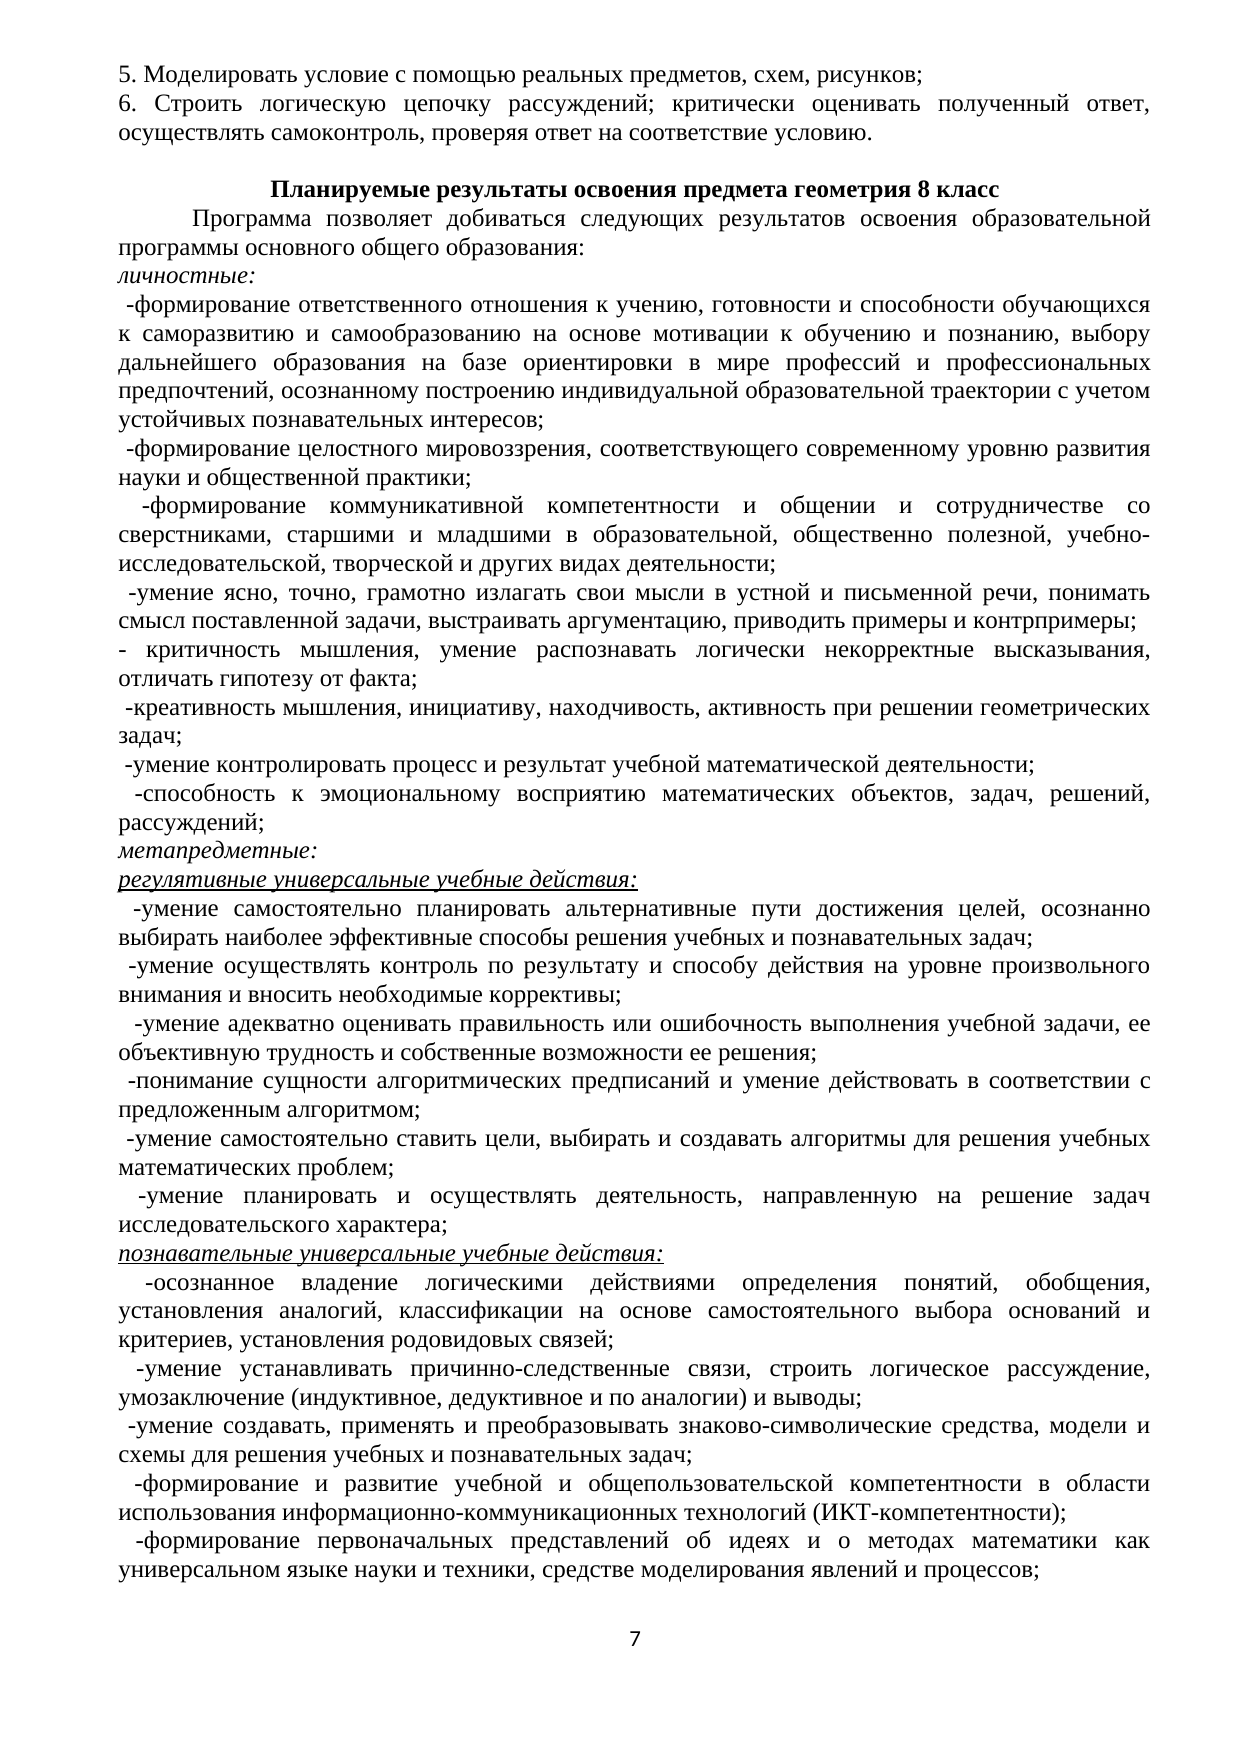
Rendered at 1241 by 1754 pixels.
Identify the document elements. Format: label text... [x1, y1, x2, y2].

text -умение устанавливать причинно-следственные связи, строить логическое рассуждение, умозаключение (индуктивное, дедуктивное и по аналогии) и выводы; [118, 1353, 1152, 1410]
text Планируемые результаты освоения предмета геометрия 8 класс [118, 174, 1152, 203]
text -умение адекватно оценивать правильность или ошибочность выполнения учебной задачи, ее объективную трудность и собственные возможности ее решения; [118, 1008, 1152, 1065]
text -умение осуществлять контроль по результату и способу действия на уровне произвольного внимания и вносить необходимые коррективы; [118, 950, 1152, 1008]
text 5. Моделировать условие с помощью реальных предметов, схем, рисунков; [118, 59, 1152, 88]
text -формирование и развитие учебной и общепользовательской компетентности в области использования информационно-коммуникационных технологий (ИКТ-компетентности); [118, 1468, 1152, 1525]
text -умение самостоятельно планировать альтернативные пути достижения целей, осознанно выбирать наиболее эффективные способы решения учебных и познавательных задач; [118, 893, 1152, 950]
text -формирование целостного мировоззрения, соответствующего современному уровню развития науки и общественной практики; [118, 433, 1152, 490]
text -способность к эмоциональному восприятию математических объектов, задач, решений, рассуждений; [118, 778, 1152, 835]
text -понимание сущности алгоритмических предписаний и умение действовать в соответствии с предложенным алгоритмом; [118, 1065, 1152, 1123]
text - критичность мышления, умение распознавать логически некорректные высказывания, отличать гипотезу от факта; [118, 634, 1152, 692]
text -умение самостоятельно ставить цели, выбирать и создавать алгоритмы для решения учебных математических проблем; [118, 1123, 1152, 1180]
text -умение создавать, применять и преобразовывать знаково-символические средства, модели и схемы для решения учебных и познавательных задач; [118, 1410, 1152, 1468]
text регулятивные универсальные учебные действия: [118, 864, 1152, 893]
text метапредметные: [118, 835, 1152, 864]
text -умение планировать и осуществлять деятельность, направленную на решение задач исследовательского характера; [118, 1180, 1152, 1238]
text 6. Строить логическую цепочку рассуждений; критически оценивать полученный ответ, осуществлять самоконтроль, проверяя ответ на соответствие условию. [118, 88, 1152, 145]
text -умение контролировать процесс и результат учебной математической деятельности; [118, 749, 1152, 778]
text -осознанное владение логическими действиями определения понятий, обобщения, установления аналогий, классификации на основе самостоятельного выбора оснований и критериев, установления родовидовых связей; [118, 1267, 1152, 1353]
text -формирование первоначальных представлений об идеях и о методах математики как универсальном языке науки и техники, средстве моделирования явлений и процессов; [118, 1525, 1152, 1583]
text личностные: [118, 260, 1152, 289]
text -умение ясно, точно, грамотно излагать свои мысли в устной и письменной речи, понимать смысл поставленной задачи, выстраивать аргументацию, приводить примеры и контрпримеры; [118, 577, 1152, 634]
text -креативность мышления, инициативу, находчивость, активность при решении геометрических задач; [118, 692, 1152, 749]
text -формирование коммуникативной компетентности и общении и сотрудничестве со сверстниками, старшими и младшими в образовательной, общественно полезной, учебно-исследовательской, творческой и других видах деятельности; [118, 490, 1152, 577]
text Программа позволяет добиваться следующих результатов освоения образовательной программы основного общего образования: [118, 203, 1152, 260]
text -формирование ответственного отношения к учению, готовности и способности обучающихся к саморазвитию и самообразованию на основе мотивации к обучению и познанию, выбору дальнейшего образования на базе ориентировки в мире профессий и профессиональных предпочтений, осознанному построению индивидуальной образовательной траектории с учетом устойчивых познавательных интересов; [118, 289, 1152, 433]
text познавательные универсальные учебные действия: [118, 1238, 1152, 1267]
